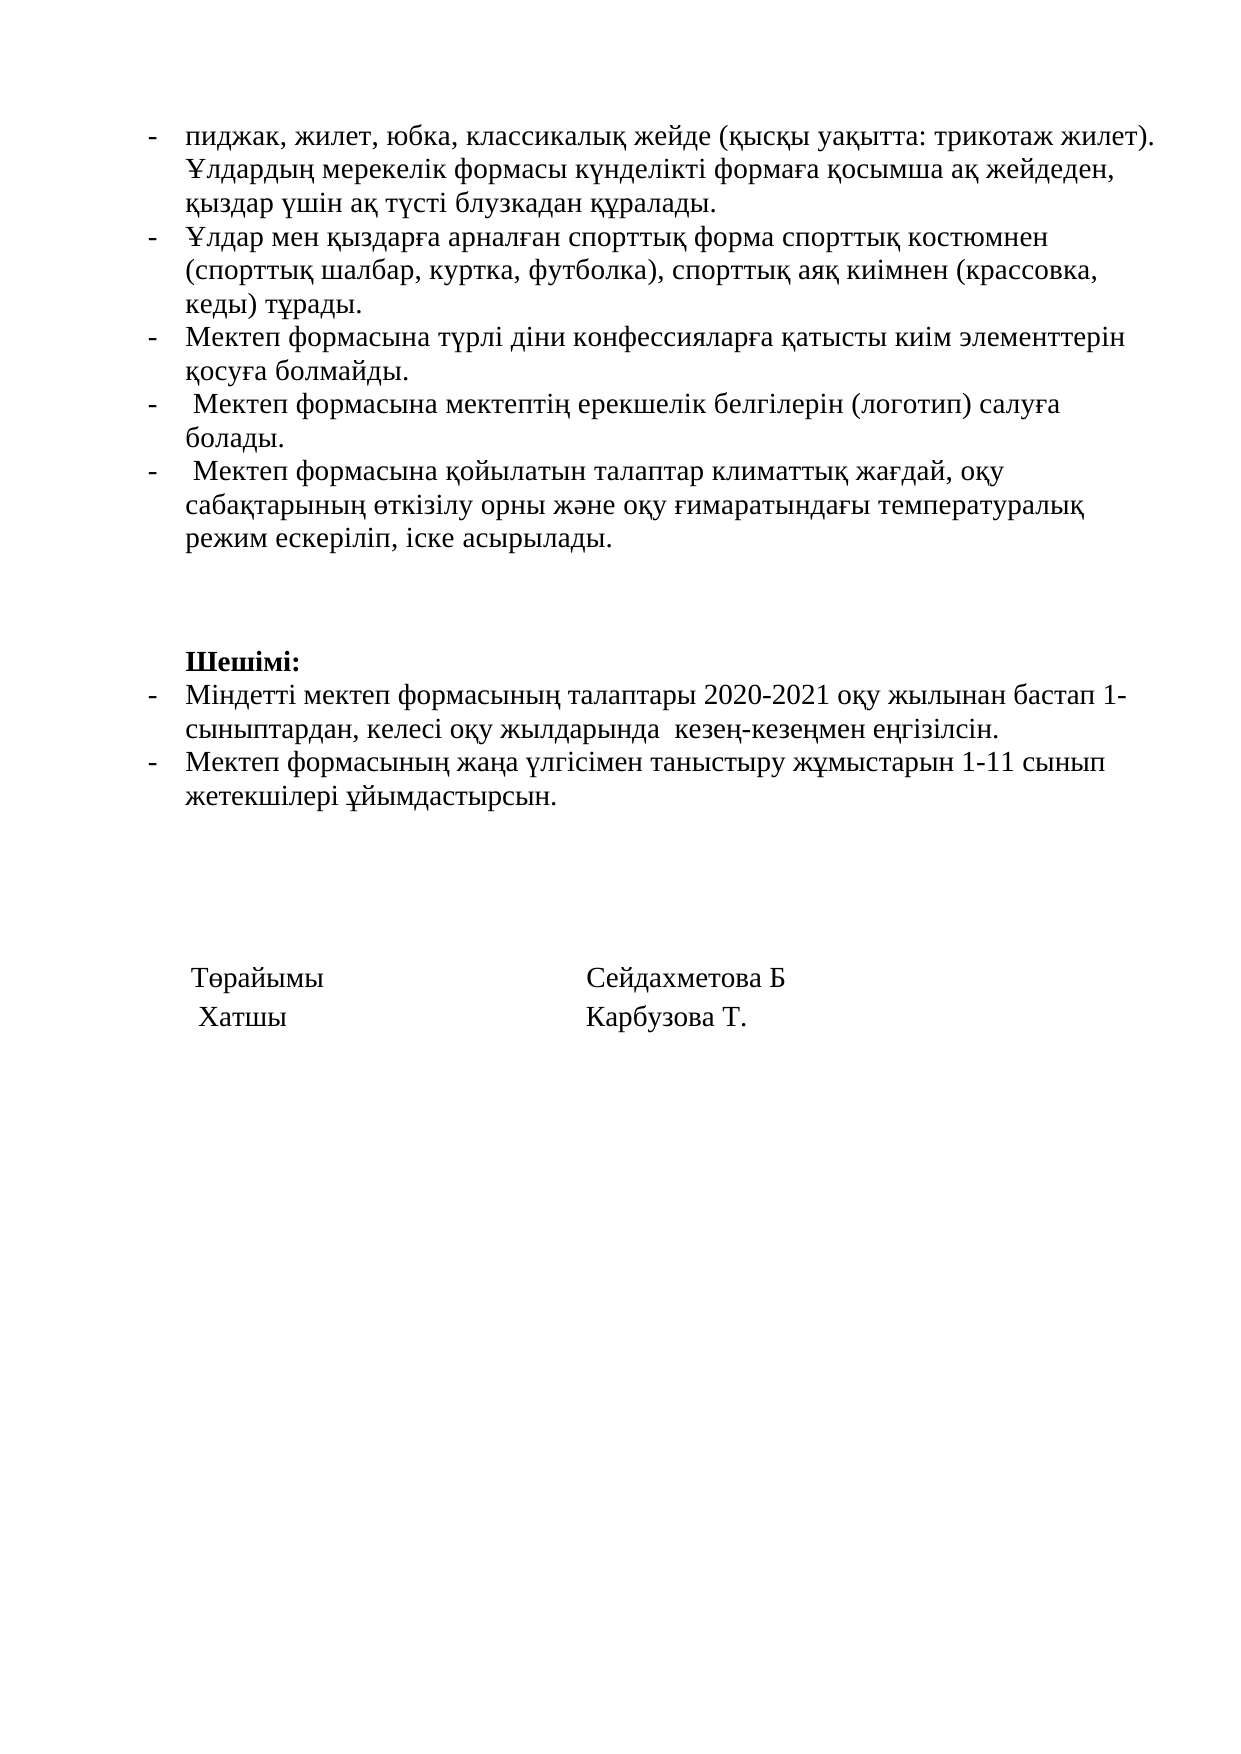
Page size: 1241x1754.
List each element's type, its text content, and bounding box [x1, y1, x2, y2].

list Шешімі: [163, 644, 1167, 677]
list пиджак, жилет, юбка, классикалық жейде (қысқы уақытта: трикотаж жилет). Ұлдардың мерекелік формасы күнделікті формаға қосымша ақ жейдеден, қыздар үшін ақ түсті блузкадан құралады. [148, 118, 1167, 219]
list Мектеп формасына түрлі діни конфессияларға қатысты киім элементтерін қосуға болмайды. [148, 319, 1167, 386]
list Міндетті мектеп формасының талаптары 2020-2021 оқу жылынан бастап 1-сыныптардан, келесі оқу жылдарында кезең-кезеңмен еңгізілсін. [148, 677, 1167, 744]
list Мектеп формасына мектептің ерекшелік белгілерін (логотип) салуға болады. [148, 386, 1167, 453]
text Төрайымы Сейдахметова Б [88, 961, 1167, 994]
list Ұлдар мен қыздарға арналған спорттық форма спорттық костюмнен (спорттық шалбар, куртка, футболка), спорттық аяқ киімнен (крассовка, кеды) тұрады. [148, 219, 1167, 319]
list Мектеп формасының жаңа үлгісімен таныстыру жұмыстарын 1-11 сынып жетекшілері ұйымдастырсын. [148, 744, 1167, 811]
list Мектеп формасына қойылатын талаптар климаттық жағдай, оқу сабақтарының өткізілу орны және оқу ғимаратындағы температуралық режим ескеріліп, іске асырылады. [148, 453, 1167, 554]
text Хатшы Карбузова Т. [88, 999, 1167, 1033]
